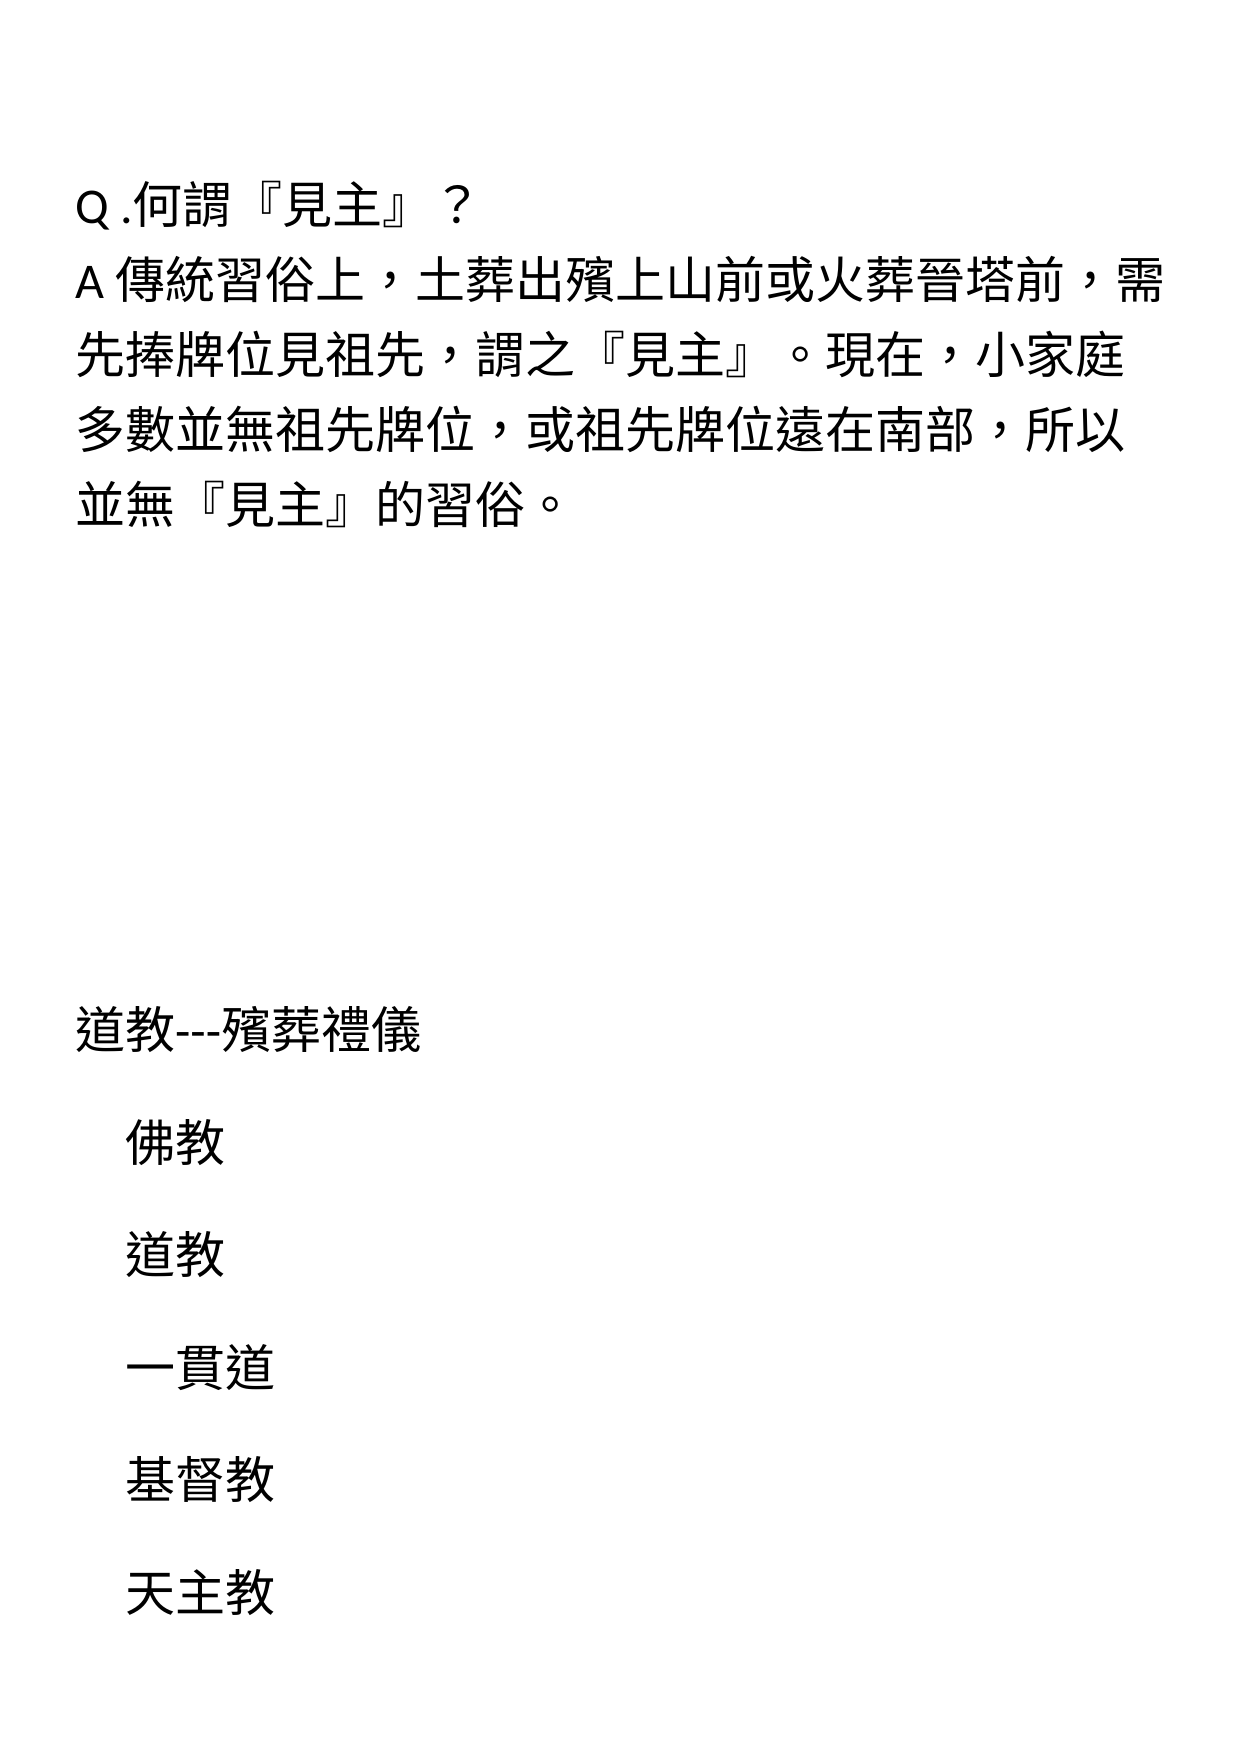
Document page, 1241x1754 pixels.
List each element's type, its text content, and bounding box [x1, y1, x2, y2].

text 道教 [75, 1214, 1165, 1327]
text 天主教 [75, 1552, 1165, 1664]
text A 傳統習俗上，土葬出殯上山前或火葬晉塔前，需先捧牌位見祖先，謂之『見主』。現在，小家庭多數並無祖先牌位，或祖先牌位遠在南部，所以並無『見主』的習俗。 [75, 239, 1165, 539]
text 基督教 [75, 1439, 1165, 1552]
text 佛教 [75, 1102, 1165, 1214]
text 道教---殯葬禮儀 [75, 989, 1165, 1102]
text 一貫道 [75, 1327, 1165, 1439]
text Q .何謂『見主』？ [75, 164, 1165, 239]
